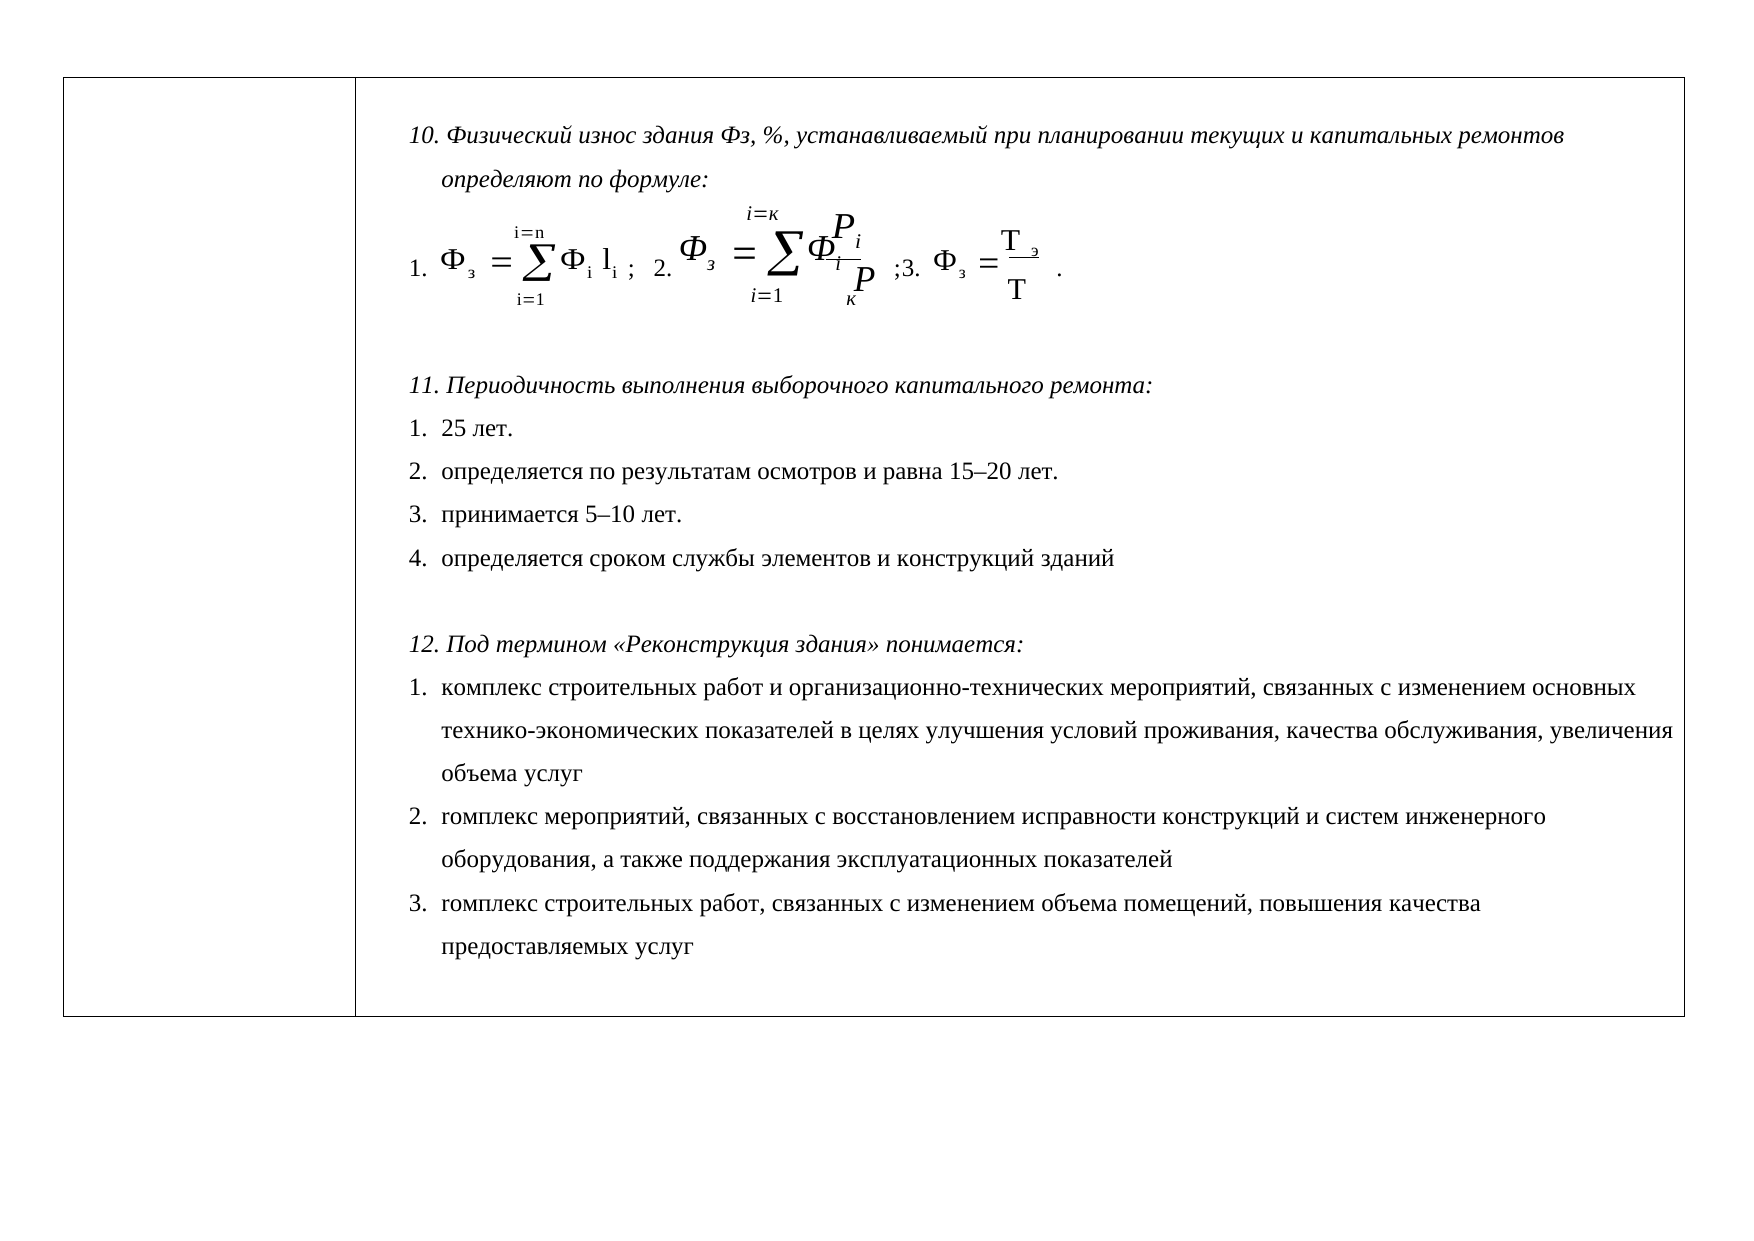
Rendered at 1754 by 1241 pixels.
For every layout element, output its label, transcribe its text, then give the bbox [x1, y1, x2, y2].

table_header [64, 78, 355, 1016]
table_header 10. Физический износ здания Фз, %, устанавливаемый при планировании текущих и капитальных ремонтов определяют по формуле: iк in Pi Т 1. Фз  Фi li ; 2. Фз  Фi P ; 3. Фз  э . i1 i1 к T 11. Периодичность выполнения выборочного капитального ремонта: 25 лет. определяется по результатам осмотров и равна 15–20 лет. принимается 5–10 лет. определяется сроком службы элементов и конструкций зданий 12. Под термином «Реконструкция здания» понимается: комплекс строительных работ и организационно-технических мероприятий, связанных с изменением основных технико-экономических показателей в целях улучшения условий проживания, качества обслуживания, увеличения объема услуг rомплекс мероприятий, связанных с восстановлением исправности конструкций и систем инженерного оборудования, а также поддержания эксплуатационных показателей rомплекс строительных работ, связанных с изменением объема помещений, повышения качества предоставляемых услуг [356, 78, 1684, 1016]
